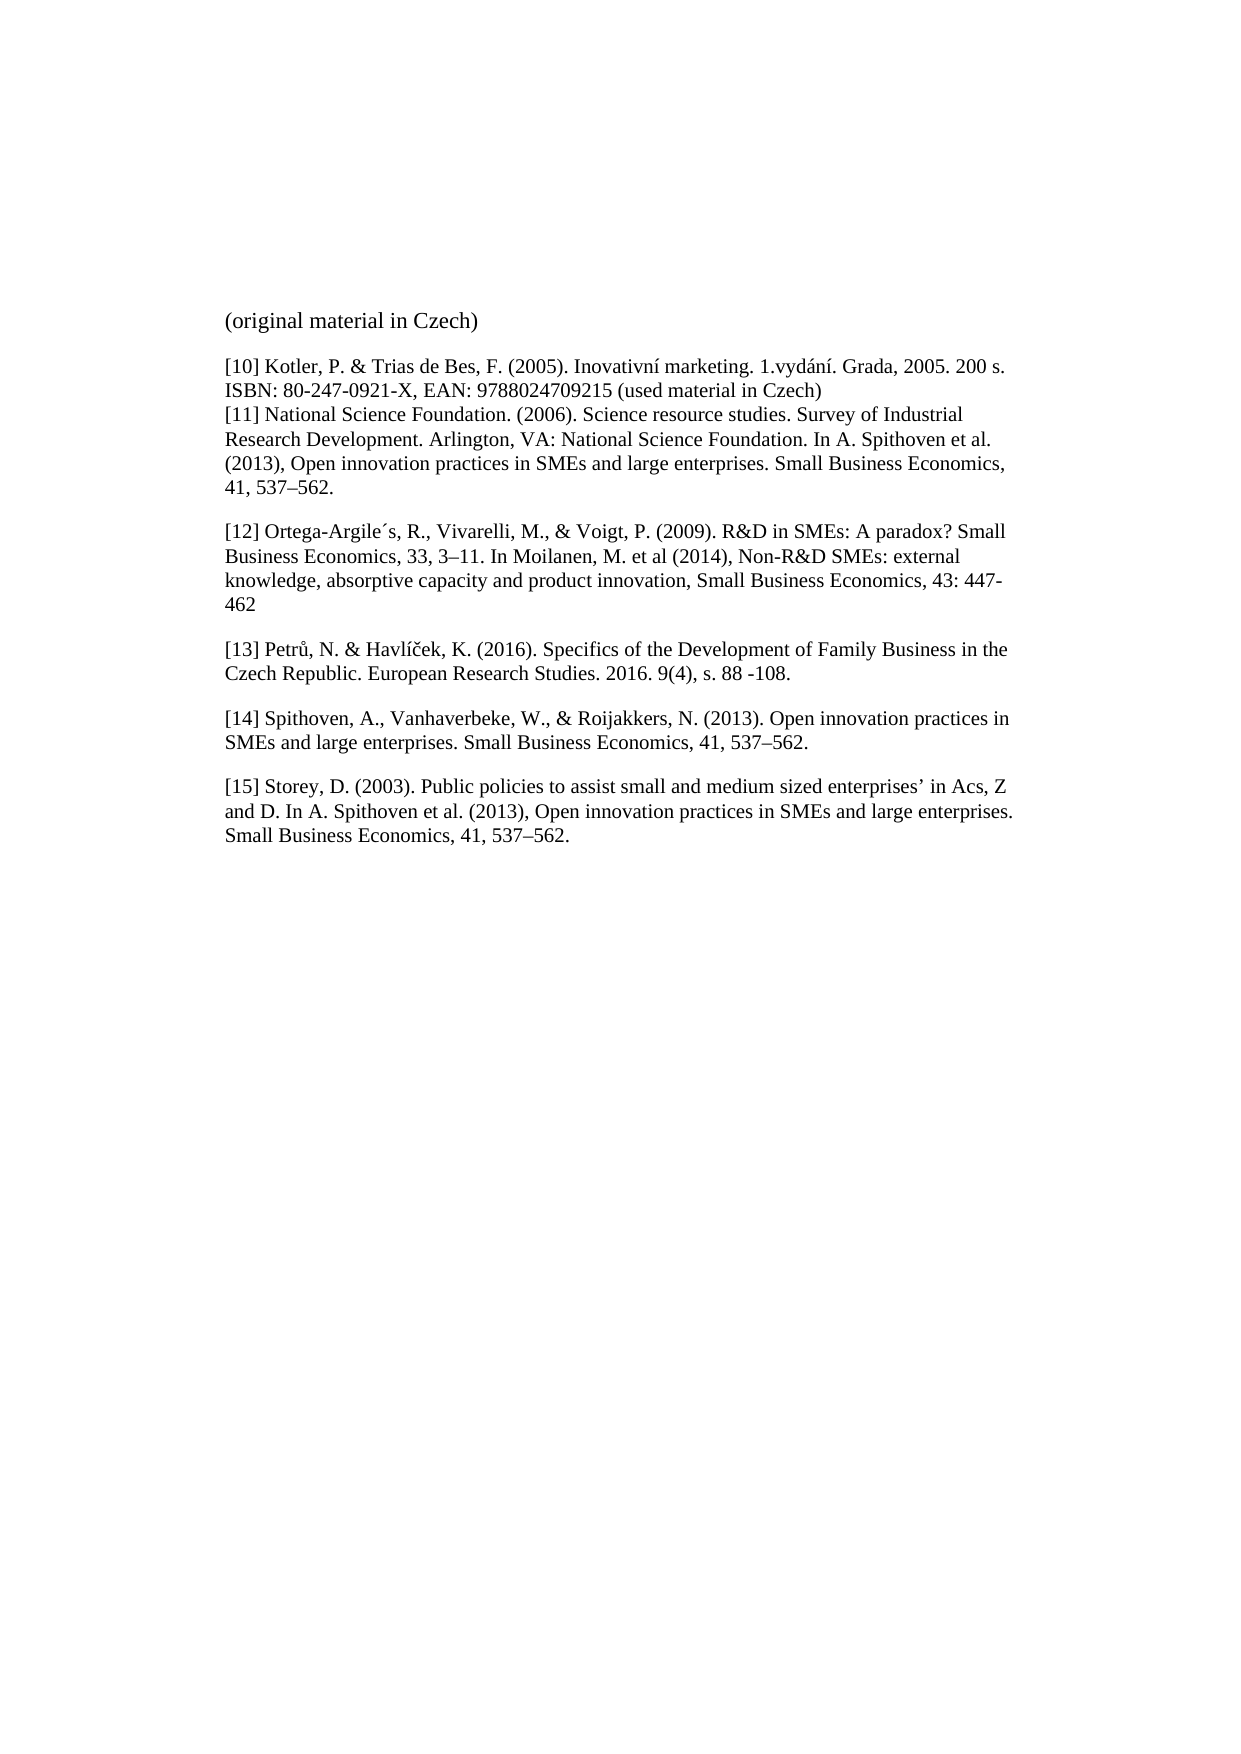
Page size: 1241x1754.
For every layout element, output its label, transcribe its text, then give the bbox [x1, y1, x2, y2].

text [13] Petrů, N. & Havlíček, K. (2016). Specifics of the Development of Family Business in the Czech Republic. European Research Studies. 2016. 9(4), s. 88 -108. [224, 637, 1016, 685]
text [15] Storey, D. (2003). Public policies to assist small and medium sized enterprises’ in Acs, Z and D. In A. Spithoven et al. (2013), Open innovation practices in SMEs and large enterprises. Small Business Economics, 41, 537–562. [224, 774, 1016, 847]
text [14] Spithoven, A., Vanhaverbeke, W., & Roijakkers, N. (2013). Open innovation practices in SMEs and large enterprises. Small Business Economics, 41, 537–562. [224, 706, 1016, 754]
text [10] Kotler, P. & Trias de Bes, F. (2005). Inovativní marketing. 1.vydání. Grada, 2005. 200 s. ISBN: 80-247-0921-X, EAN: 9788024709215 (used material in Czech) [224, 354, 1016, 402]
text [12] Ortega-Argile´s, R., Vivarelli, M., & Voigt, P. (2009). R&D in SMEs: A paradox? Small Business Economics, 33, 3–11. In Moilanen, M. et al (2014), Non-R&D SMEs: external knowledge, absorptive capacity and product innovation, Small Business Economics, 43: 447-462 [224, 519, 1016, 616]
text [11] National Science Foundation. (2006). Science resource studies. Survey of Industrial Research Development. Arlington, VA: National Science Foundation. In A. Spithoven et al. (2013), Open innovation practices in SMEs and large enterprises. Small Business Economics, 41, 537–562. [224, 402, 1016, 499]
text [224, 307, 1016, 333]
